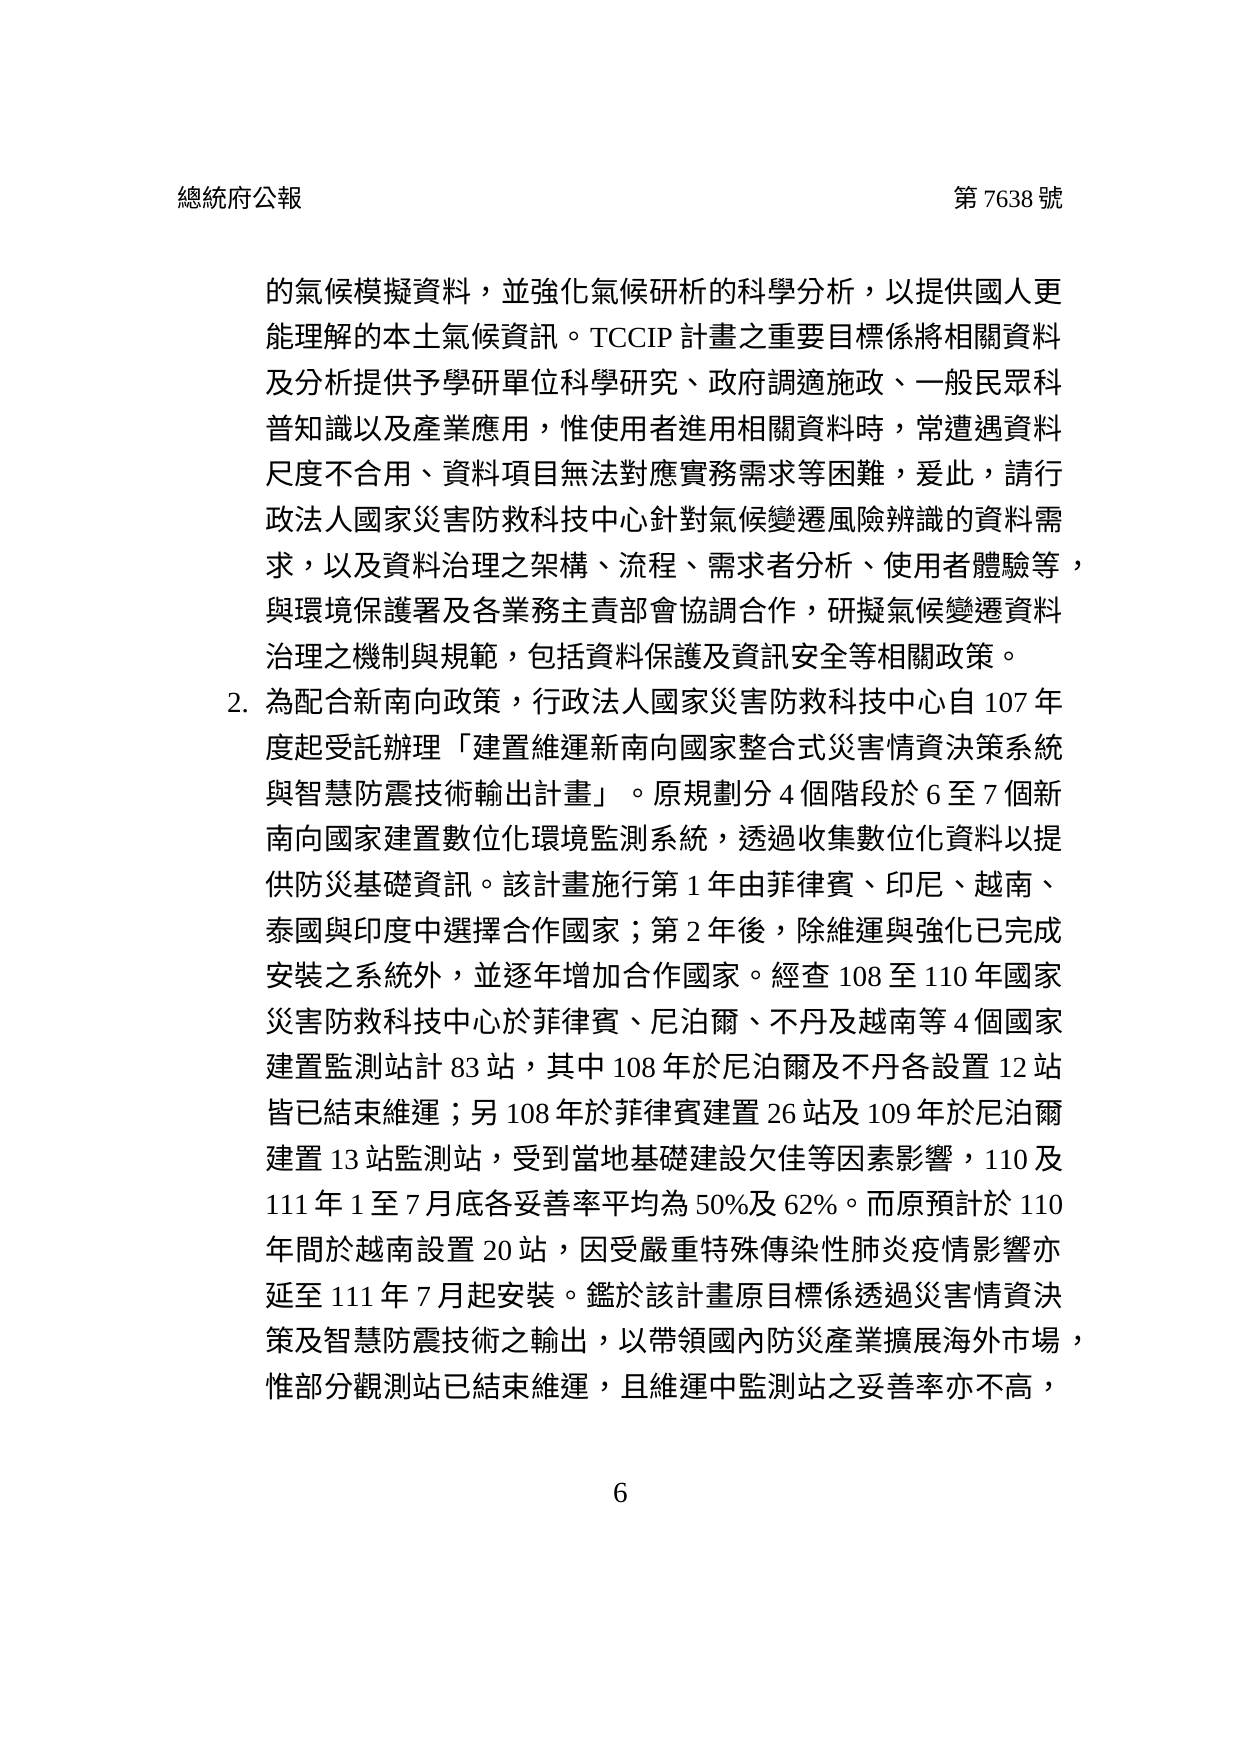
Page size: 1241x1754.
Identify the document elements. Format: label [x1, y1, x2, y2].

text [227, 676, 1063, 1406]
text [227, 266, 1063, 676]
